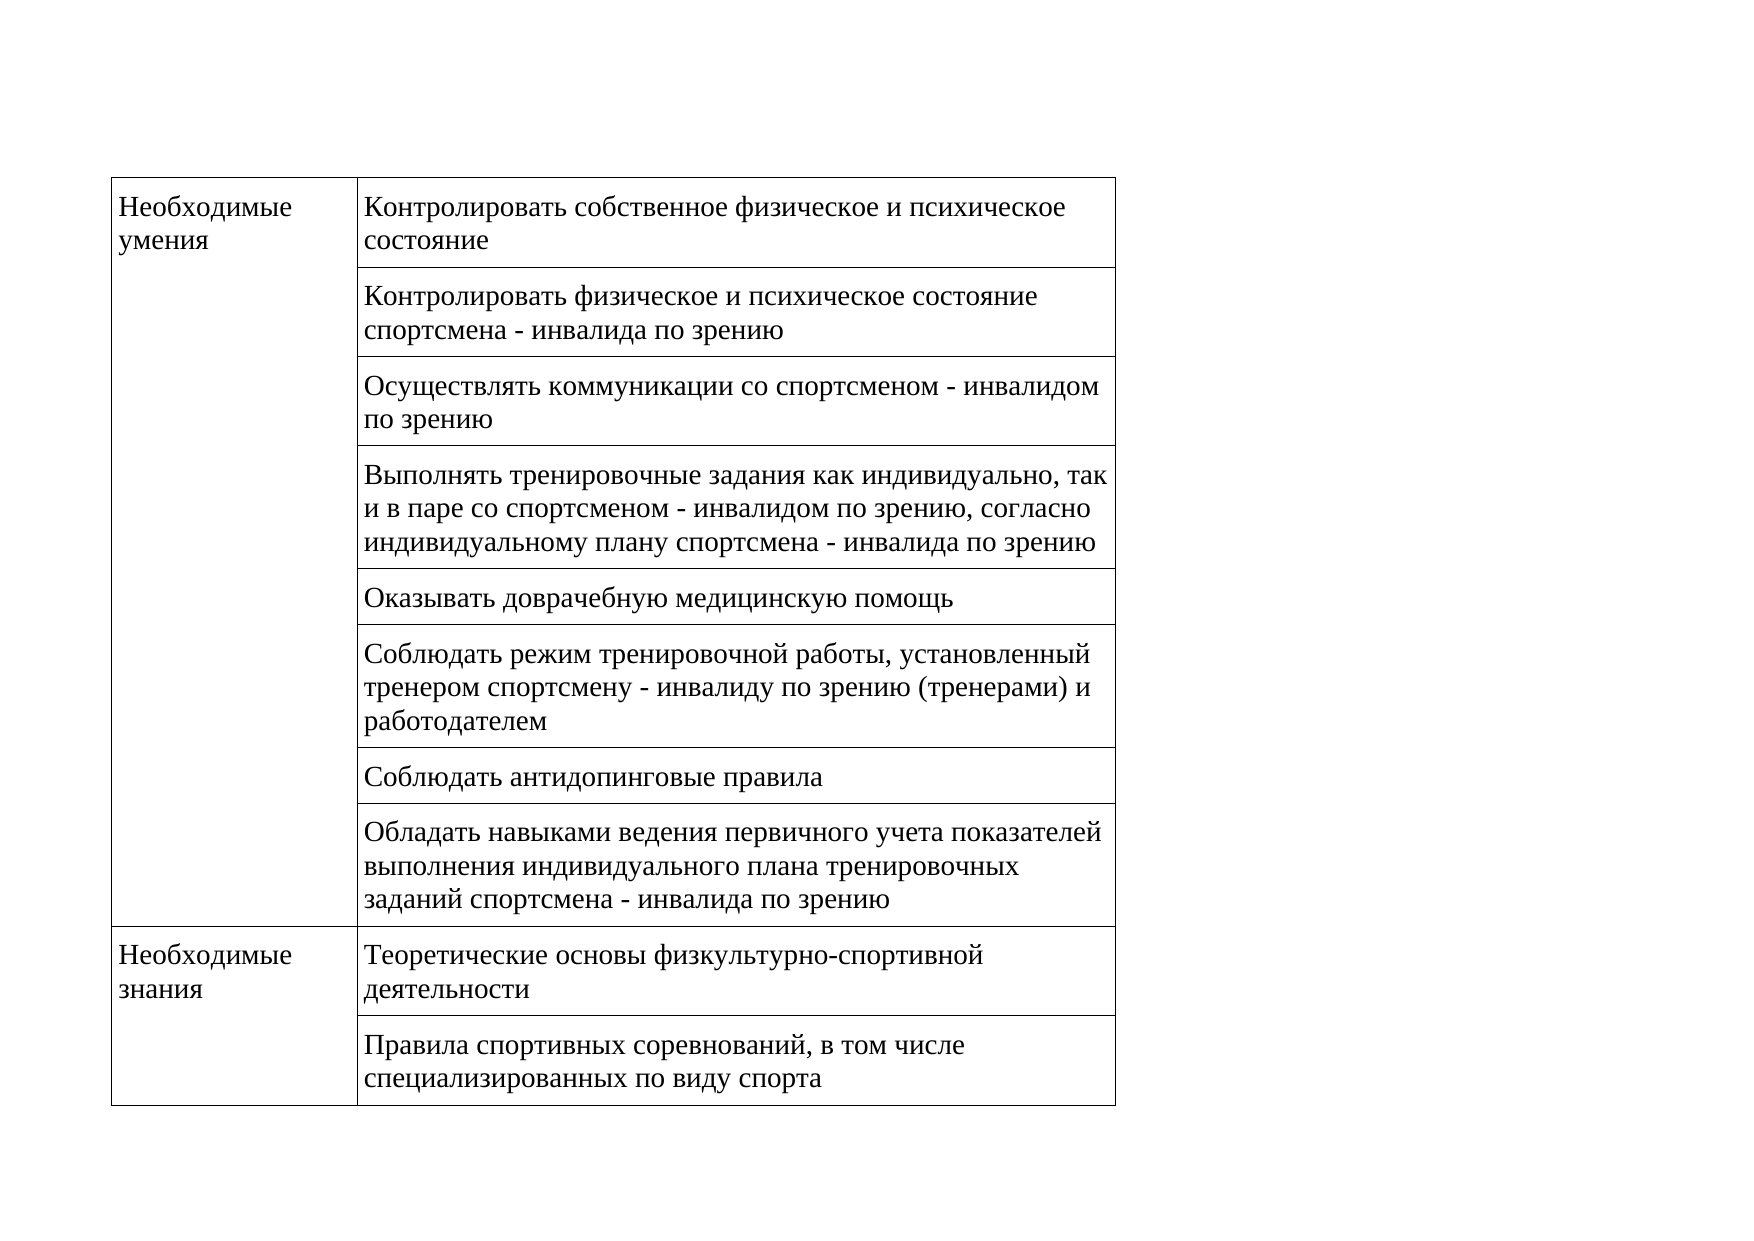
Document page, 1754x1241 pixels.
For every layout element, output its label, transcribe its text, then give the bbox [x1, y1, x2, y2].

table_cell Выполнять тренировочные задания как индивидуально, так и в паре со спортсменом - инвалидом по зрению, согласно индивидуальному плану спортсмена - инвалида по зрению [358, 446, 1115, 568]
table_cell Правила спортивных соревнований, в том числе специализированных по виду спорта [358, 1016, 1115, 1104]
table_cell Контролировать физическое и психическое состояние спортсмена - инвалида по зрению [358, 268, 1115, 356]
table_cell Необходимые знания [112, 927, 357, 1104]
table_cell Соблюдать антидопинговые правила [358, 748, 1115, 803]
table_cell Обладать навыками ведения первичного учета показателей выполнения индивидуального плана тренировочных заданий спортсмена - инвалида по зрению [358, 804, 1115, 926]
table_cell Осуществлять коммуникации со спортсменом - инвалидом по зрению [358, 357, 1115, 445]
table_cell Необходимые умения [112, 178, 357, 926]
table_cell Теоретические основы физкультурно-спортивной деятельности [358, 927, 1115, 1015]
table_cell Контролировать собственное физическое и психическое состояние [358, 178, 1115, 267]
table_cell Оказывать доврачебную медицинскую помощь [358, 569, 1115, 624]
table_cell Соблюдать режим тренировочной работы, установленный тренером спортсмену - инвалиду по зрению (тренерами) и работодателем [358, 625, 1115, 747]
